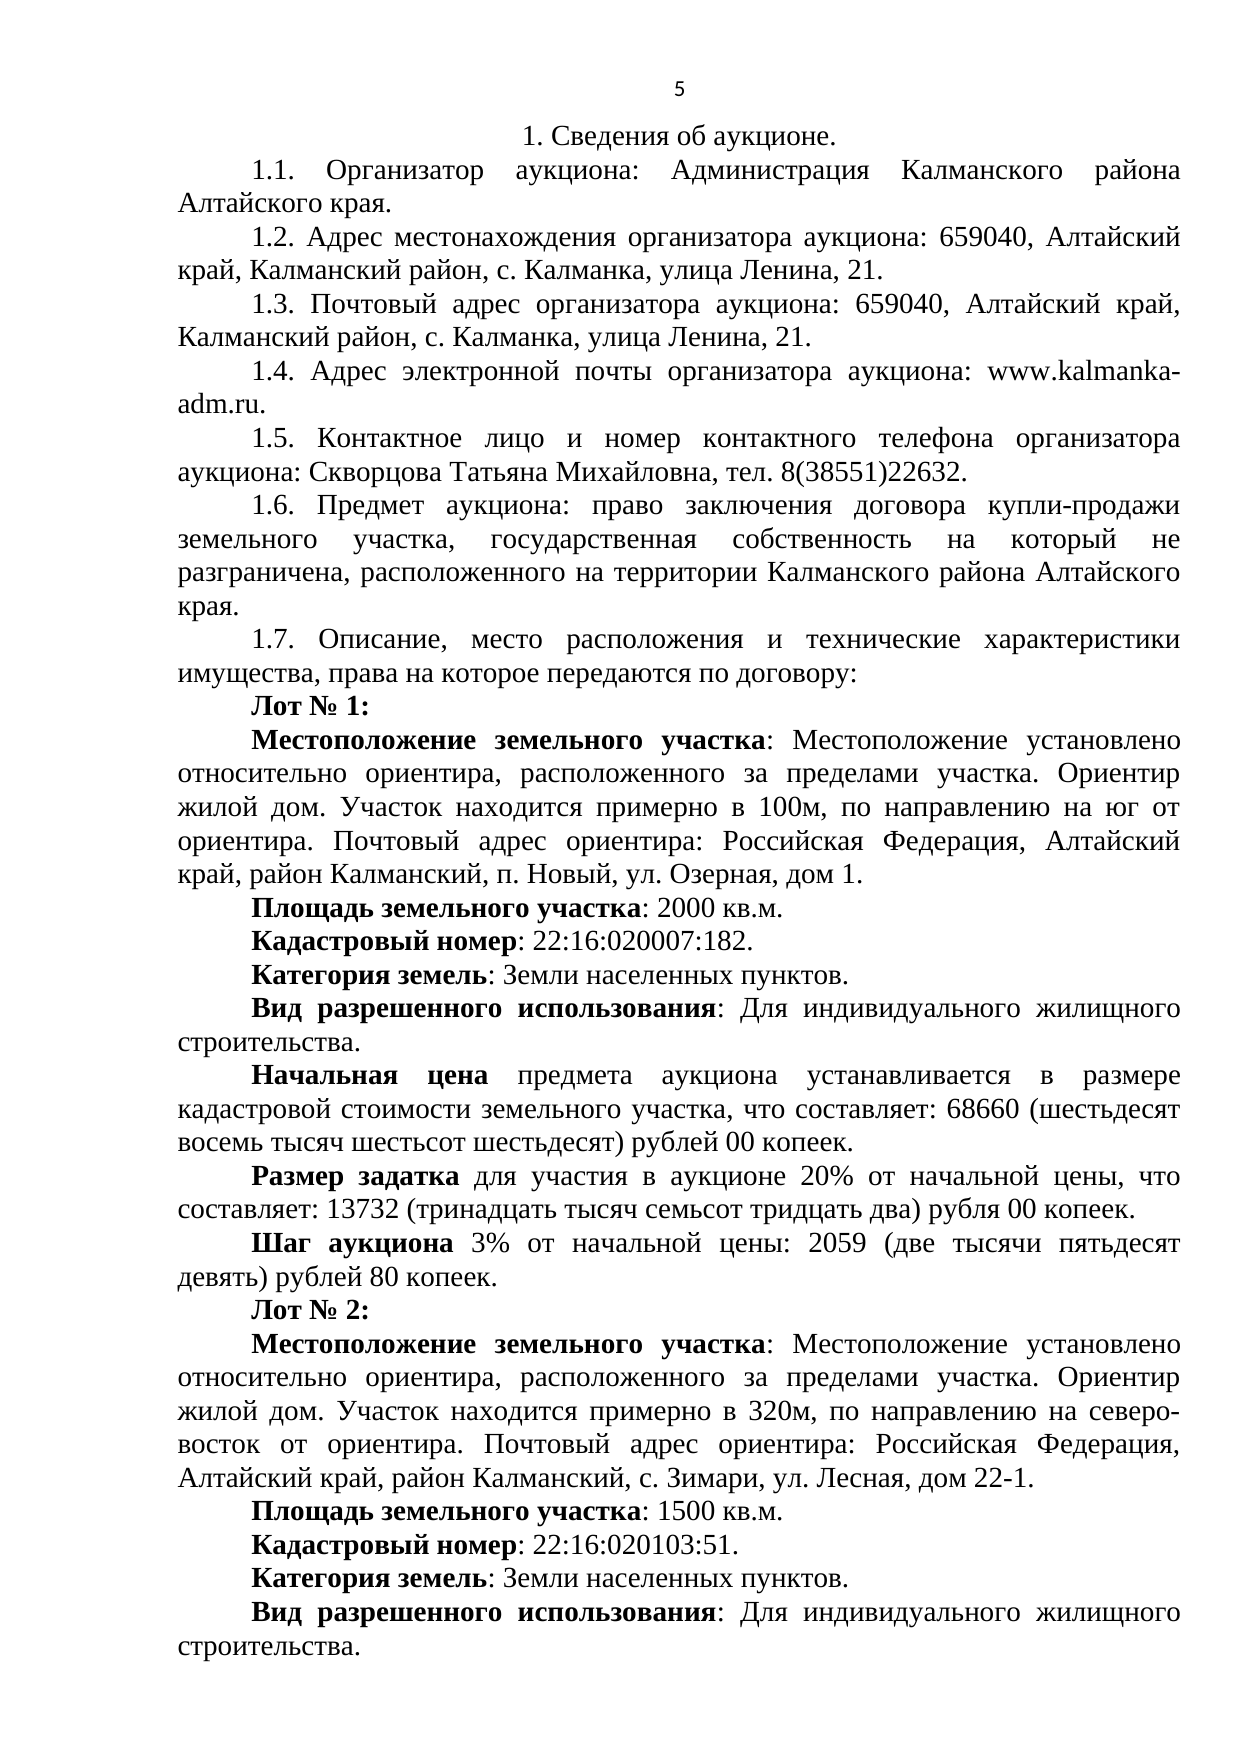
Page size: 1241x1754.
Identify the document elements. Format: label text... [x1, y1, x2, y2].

text Местоположение земельного участка: Местоположение установлено относительно ориентира, расположенного за пределами участка. Ориентир жилой дом. Участок находится примерно в 320м, по направлению на северо-восток от ориентира. Почтовый адрес ориентира: Российская Федерация, Алтайский край, район Калманский, с. Зимари, ул. Лесная, дом 22-1. [177, 1326, 1181, 1493]
text Лот № 2: [177, 1292, 1181, 1326]
text Вид разрешенного использования: Для индивидуального жилищного строительства. [177, 990, 1181, 1057]
text Лот № 1: [177, 688, 1181, 722]
text 1.2. Адрес местонахождения организатора аукциона: 659040, Алтайский край, Калманский район, с. Калманка, улица Ленина, 21. [177, 219, 1181, 286]
text 1.4. Адрес электронной почты организатора аукциона: www.kalmanka-adm.ru. [177, 353, 1181, 420]
text 1.1. Организатор аукциона: Администрация Калманского района Алтайского края. [177, 152, 1181, 219]
text Категория земель: Земли населенных пунктов. [177, 1561, 1181, 1594]
text Кадастровый номер: 22:16:020103:51. [177, 1527, 1181, 1561]
text Вид разрешенного использования: Для индивидуального жилищного строительства. [177, 1594, 1181, 1661]
text Кадастровый номер: 22:16:020007:182. [177, 923, 1181, 957]
text 1. Сведения об аукционе. [177, 118, 1181, 152]
text Размер задатка для участия в аукционе 20% от начальной цены, что составляет: 13732 (тринадцать тысяч семьсот тридцать два) рубля 00 копеек. [177, 1158, 1181, 1225]
text Категория земель: Земли населенных пунктов. [177, 957, 1181, 990]
text Местоположение земельного участка: Местоположение установлено относительно ориентира, расположенного за пределами участка. Ориентир жилой дом. Участок находится примерно в 100м, по направлению на юг от ориентира. Почтовый адрес ориентира: Российская Федерация, Алтайский край, район Калманский, п. Новый, ул. Озерная, дом 1. [177, 722, 1181, 890]
text 1.6. Предмет аукциона: право заключения договора купли-продажи земельного участка, государственная собственность на который не разграничена, расположенного на территории Калманского района Алтайского края. [177, 487, 1181, 621]
text 1.3. Почтовый адрес организатора аукциона: 659040, Алтайский край, Калманский район, с. Калманка, улица Ленина, 21. [177, 286, 1181, 353]
text 1.7. Описание, место расположения и технические характеристики имущества, права на которое передаются по договору: [177, 621, 1181, 688]
text Начальная цена предмета аукциона устанавливается в размере кадастровой стоимости земельного участка, что составляет: 68660 (шестьдесят восемь тысяч шестьсот шестьдесят) рублей 00 копеек. [177, 1057, 1181, 1158]
text 1.5. Контактное лицо и номер контактного телефона организатора аукциона: Скворцова Татьяна Михайловна, тел. 8(38551)22632. [177, 420, 1181, 487]
text Площадь земельного участка: 1500 кв.м. [177, 1493, 1181, 1527]
text Площадь земельного участка: 2000 кв.м. [177, 890, 1181, 923]
text Шаг аукциона 3% от начальной цены: 2059 (две тысячи пятьдесят девять) рублей 80 копеек. [177, 1225, 1181, 1292]
